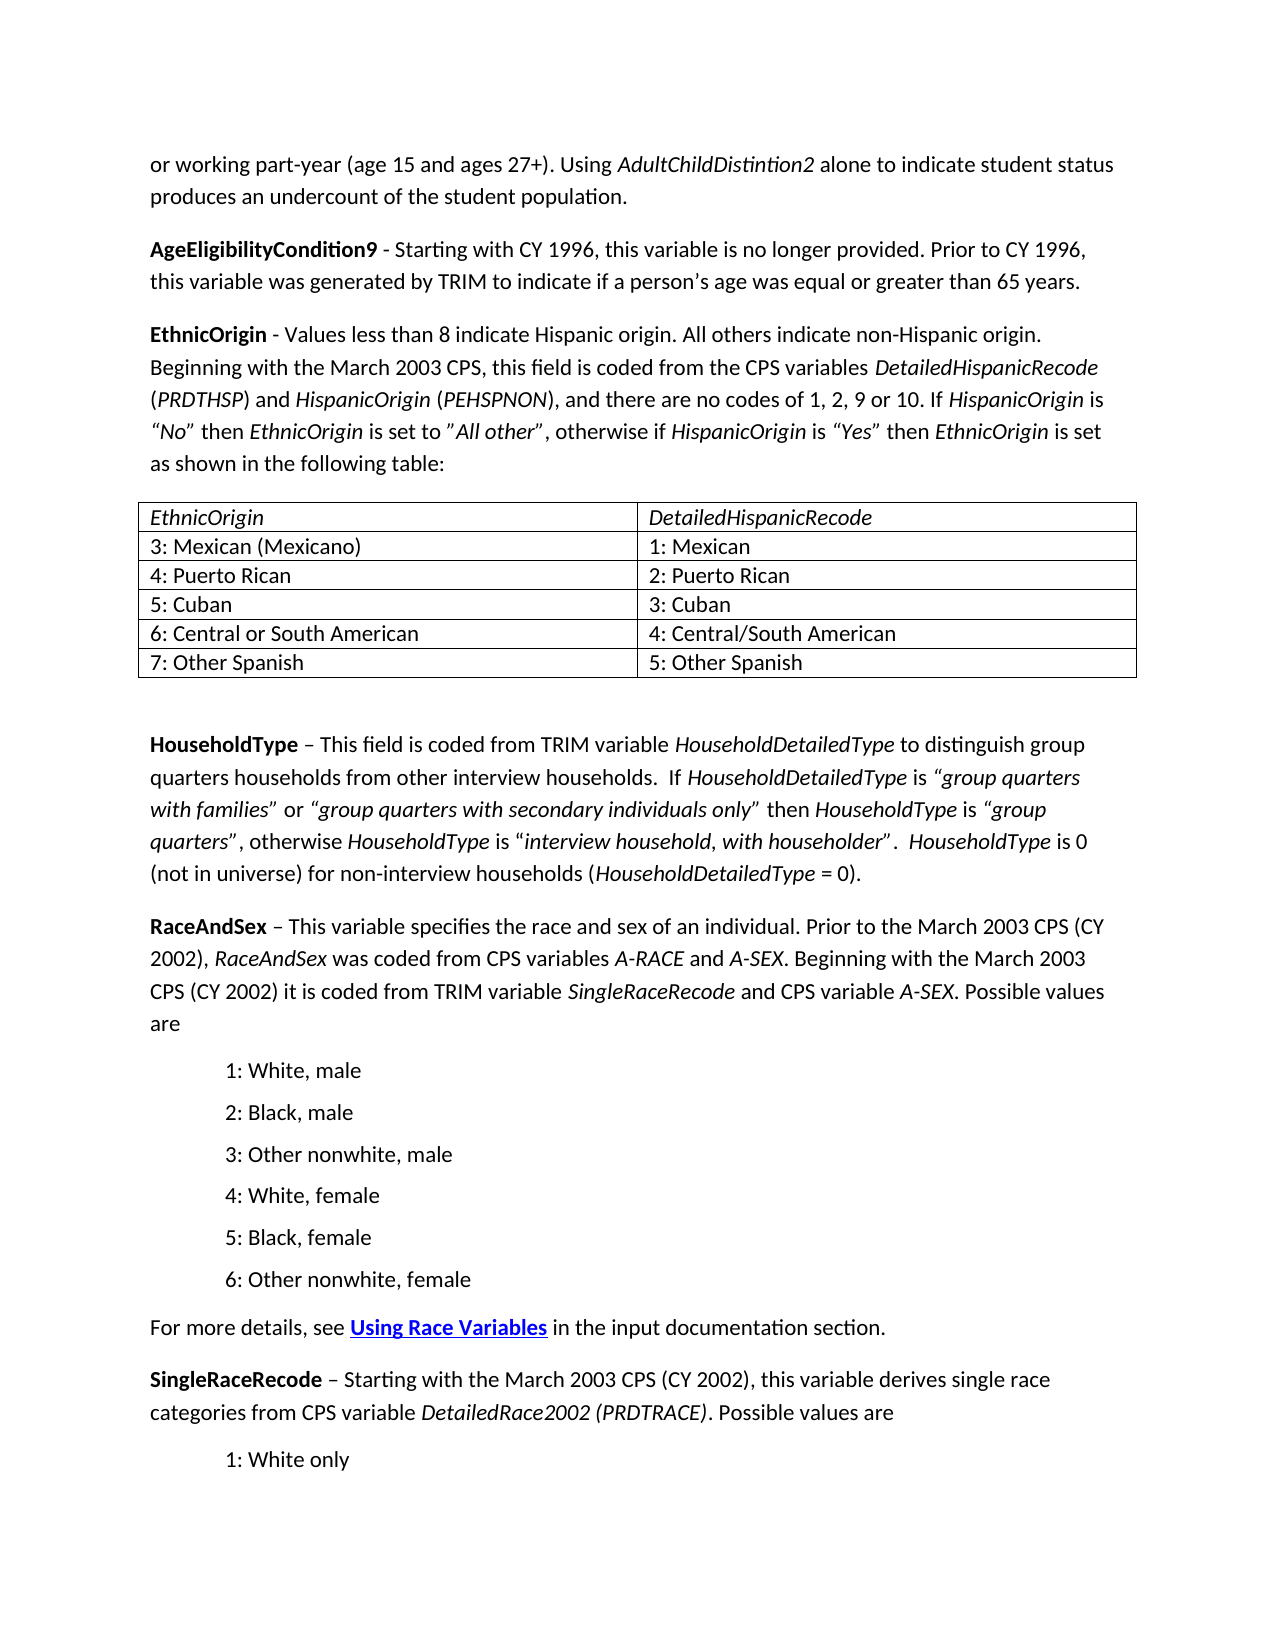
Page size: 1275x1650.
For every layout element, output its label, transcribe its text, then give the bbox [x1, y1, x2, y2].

text 6: Other nonwhite, female [225, 1271, 1125, 1292]
text EthnicOrigin - Values less than 8 indicate Hispanic origin. All others indicate non-Hispanic origin. Beginning with the March 2003 CPS, this field is coded from the CPS variables DetailedHispanicRecode (PRDTHSP) and HispanicOrigin (PEHSPNON), and there are no codes of 1, 2, 9 or 10. If HispanicOrigin is “No” then EthnicOrigin is set to ”All other”, otherwise if HispanicOrigin is “Yes” then EthnicOrigin is set as shown in the following table: [150, 320, 1125, 477]
text AgeEligibilityCondition9 - Starting with CY 1996, this variable is no longer provided. Prior to CY 1996, this variable was generated by TRIM to indicate if a person’s age was equal or greater than 65 years. [150, 235, 1125, 295]
table_cell 4: Central/South American [638, 620, 1136, 647]
table_cell 5: Other Spanish [638, 649, 1136, 677]
text 4: White, female [225, 1187, 1125, 1208]
text 5: Black, female [225, 1229, 1125, 1250]
text For more details, see Using Race Variables in the input documentation section. [150, 1313, 1125, 1341]
text HouseholdType – This field is coded from TRIM variable HouseholdDetailedType to distinguish group quarters households from other interview households. If HouseholdDetailedType is “group quarters with families” or “group quarters with secondary individuals only” then HouseholdType is “group quarters”, otherwise HouseholdType is “interview household, with householder”. HouseholdType is 0 (not in universe) for non-interview households (HouseholdDetailedType = 0). [150, 731, 1125, 887]
table_cell 6: Central or South American [139, 620, 637, 647]
table_cell 1: Mexican [638, 532, 1136, 560]
table_cell 5: Cuban [139, 590, 637, 618]
table_cell 3: Mexican (Mexicano) [139, 532, 637, 560]
text 1: White only [225, 1451, 1125, 1472]
table_cell 2: Puerto Rican [638, 561, 1136, 589]
text RaceAndSex – This variable specifies the race and sex of an individual. Prior to the March 2003 CPS (CY 2002), RaceAndSex was coded from CPS variables A-RACE and A-SEX. Beginning with the March 2003 CPS (CY 2002) it is coded from TRIM variable SingleRaceRecode and CPS variable A-SEX. Possible values are [150, 912, 1125, 1037]
table_cell 7: Other Spanish [139, 649, 637, 677]
text 3: Other nonwhite, male [225, 1146, 1125, 1166]
table_cell 4: Puerto Rican [139, 561, 637, 589]
table_header EthnicOrigin [139, 503, 637, 531]
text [150, 150, 1125, 210]
text 1: White, male [225, 1062, 1125, 1083]
text SingleRaceRecode – Starting with the March 2003 CPS (CY 2002), this variable derives single race categories from CPS variable DetailedRace2002 (PRDTRACE). Possible values are [150, 1366, 1125, 1426]
table_header DetailedHispanicRecode [638, 503, 1136, 531]
text 2: Black, male [225, 1104, 1125, 1125]
table_cell 3: Cuban [638, 590, 1136, 618]
